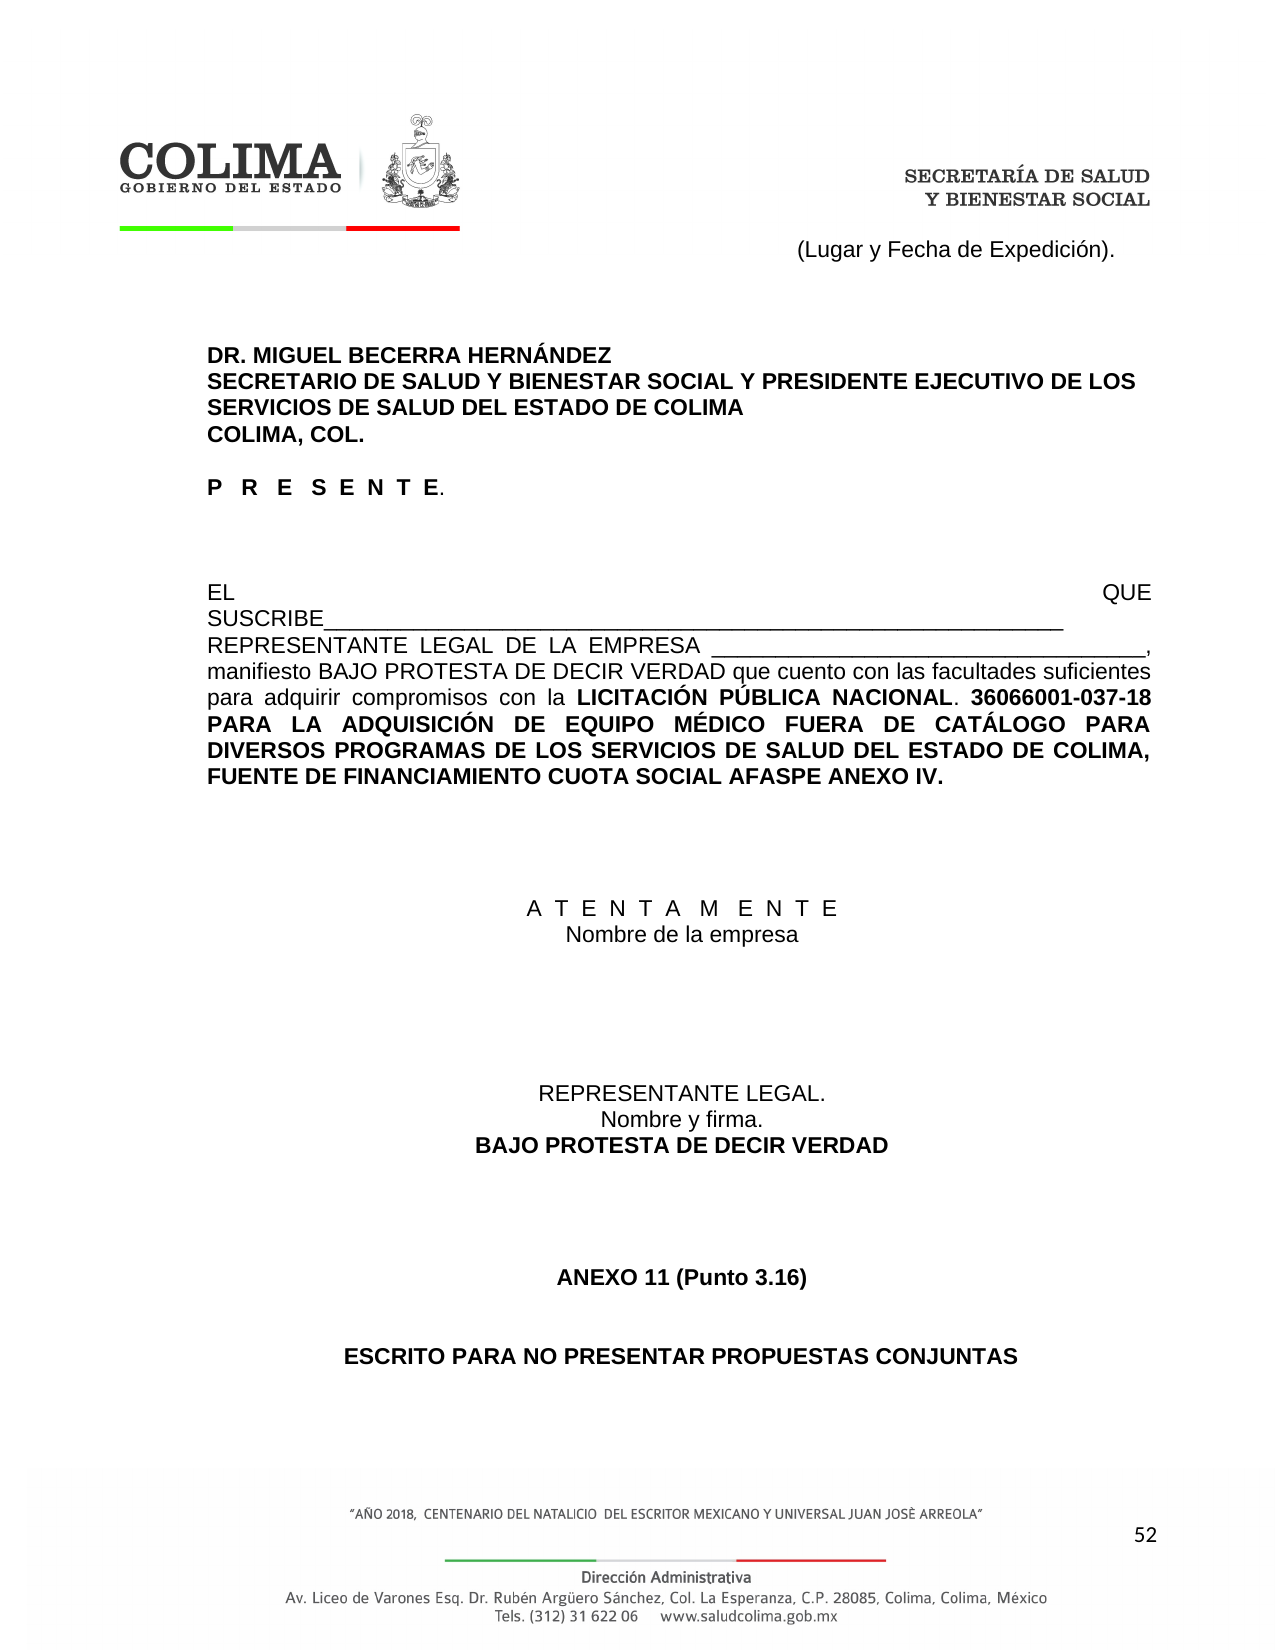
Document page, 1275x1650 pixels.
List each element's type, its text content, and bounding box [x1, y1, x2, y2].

text Nombre de la empresa [207, 921, 1157, 948]
text ANEXO 11 (Punto 3.16) [207, 1264, 1157, 1290]
subtitle SECRETARIO DE SALUD Y BIENESTAR SOCIAL Y PRESIDENTE EJECUTIVO DE LOS SERVICIOS DE SALUD DEL ESTADO DE COLIMA [207, 368, 1157, 421]
subtitle DR. MIGUEL BECERRA HERNÁNDEZ [207, 342, 1157, 368]
text COLIMA, COL. [207, 421, 1157, 447]
text EL QUE SUSCRIBE__________________________________________________________ REPRESENTANTE LEGAL DE LA EMPRESA __________________________________, manifiesto BAJO PROTESTA DE DECIR VERDAD que cuento con las facultades suficientes para adquirir compromisos con la LICITACIÓN PÚBLICA NACIONAL. 36066001-037-18 PARA LA ADQUISICIÓN DE EQUIPO MÉDICO FUERA DE CATÁLOGO PARA DIVERSOS PROGRAMAS DE LOS SERVICIOS DE SALUD DEL ESTADO DE COLIMA, FUENTE DE FINANCIAMIENTO CUOTA SOCIAL AFASPE ANEXO IV. [207, 579, 1152, 790]
text P R E S E N T E. [207, 473, 1157, 500]
text (Lugar y Fecha de Expedición). [797, 236, 1157, 263]
text Nombre y firma. [207, 1106, 1157, 1132]
picture [3, 29, 1267, 255]
text ESCRITO PARA NO PRESENTAR PROPUESTAS CONJUNTAS [207, 1343, 1155, 1369]
text A T E N T A M E N T E [207, 895, 1157, 921]
text REPRESENTANTE LEGAL. [207, 1079, 1157, 1106]
picture [26, 1468, 1275, 1650]
text BAJO PROTESTA DE DECIR VERDAD [207, 1132, 1157, 1159]
